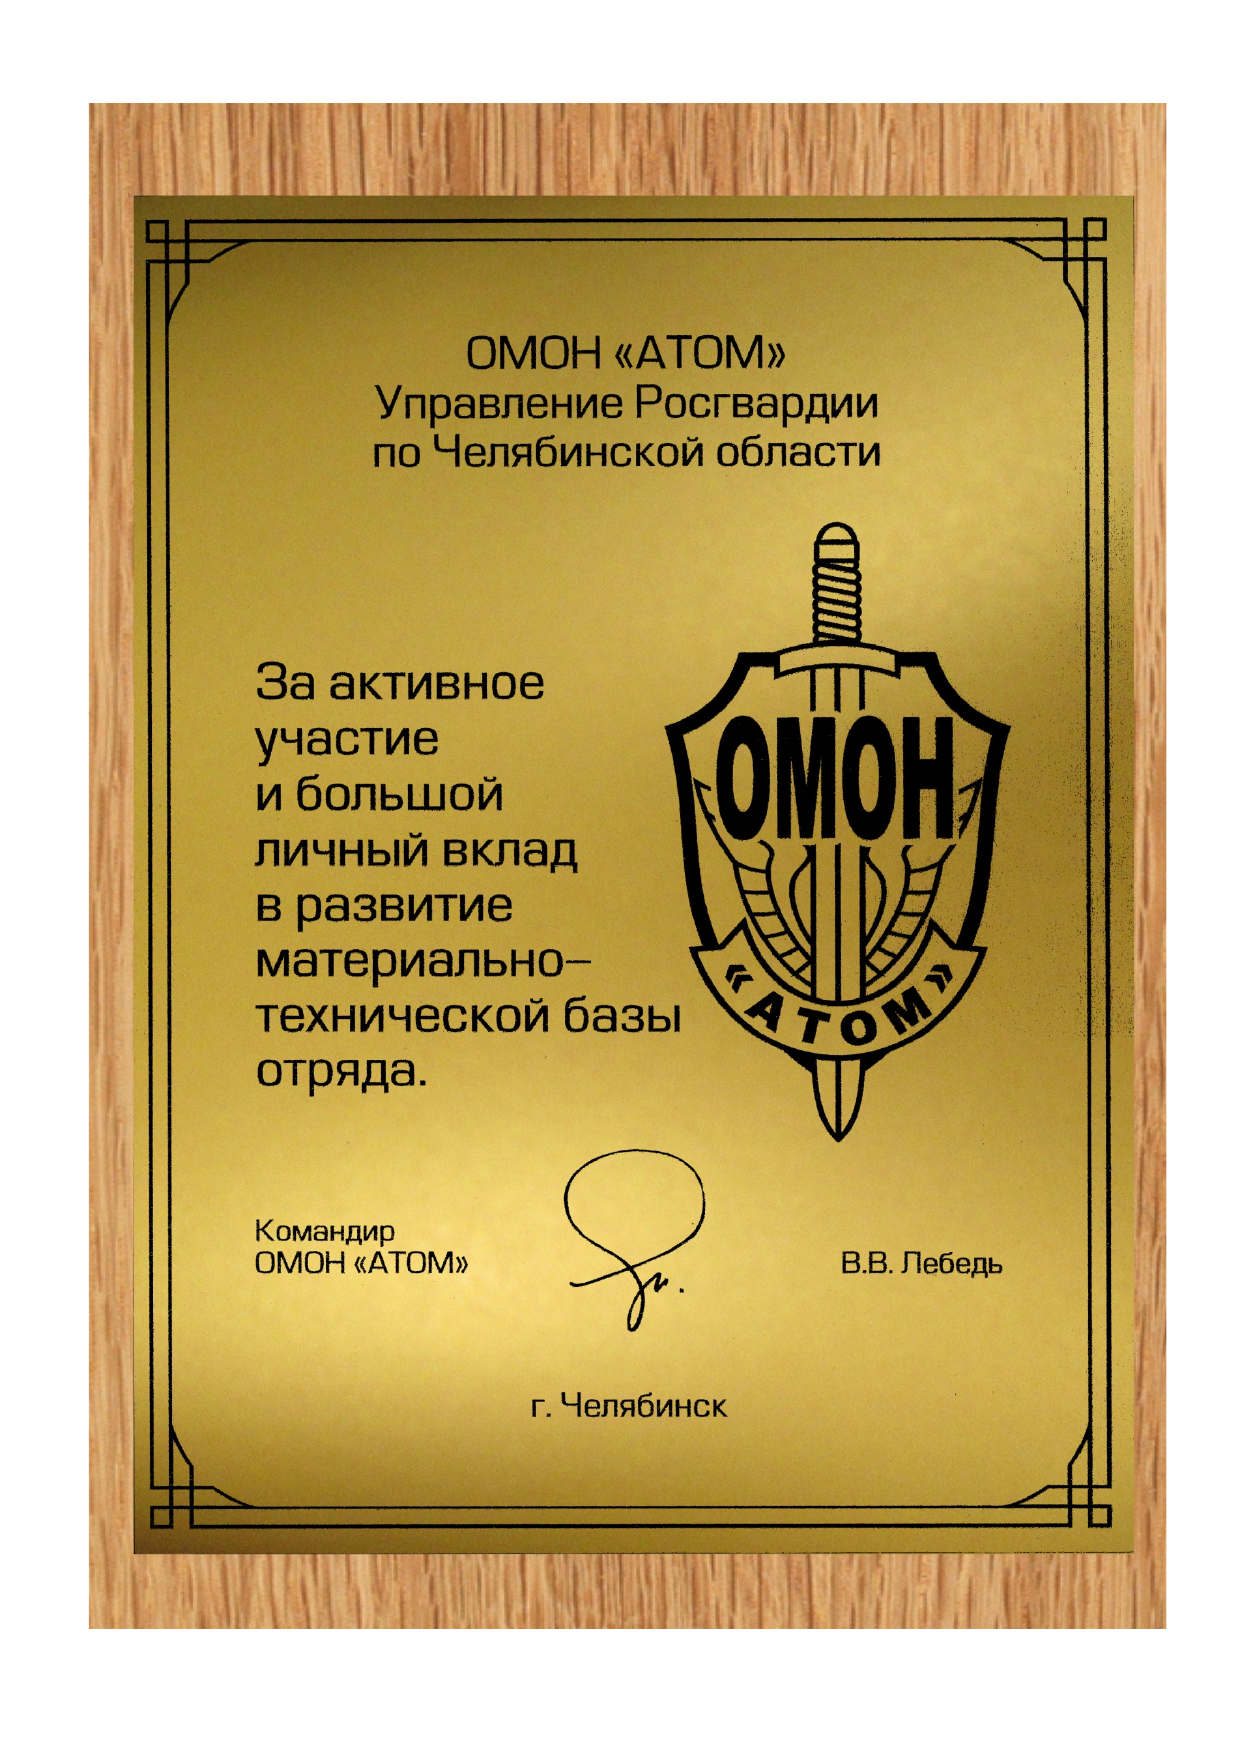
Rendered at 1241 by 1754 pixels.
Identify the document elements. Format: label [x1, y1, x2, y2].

picture [88, 103, 1167, 1629]
